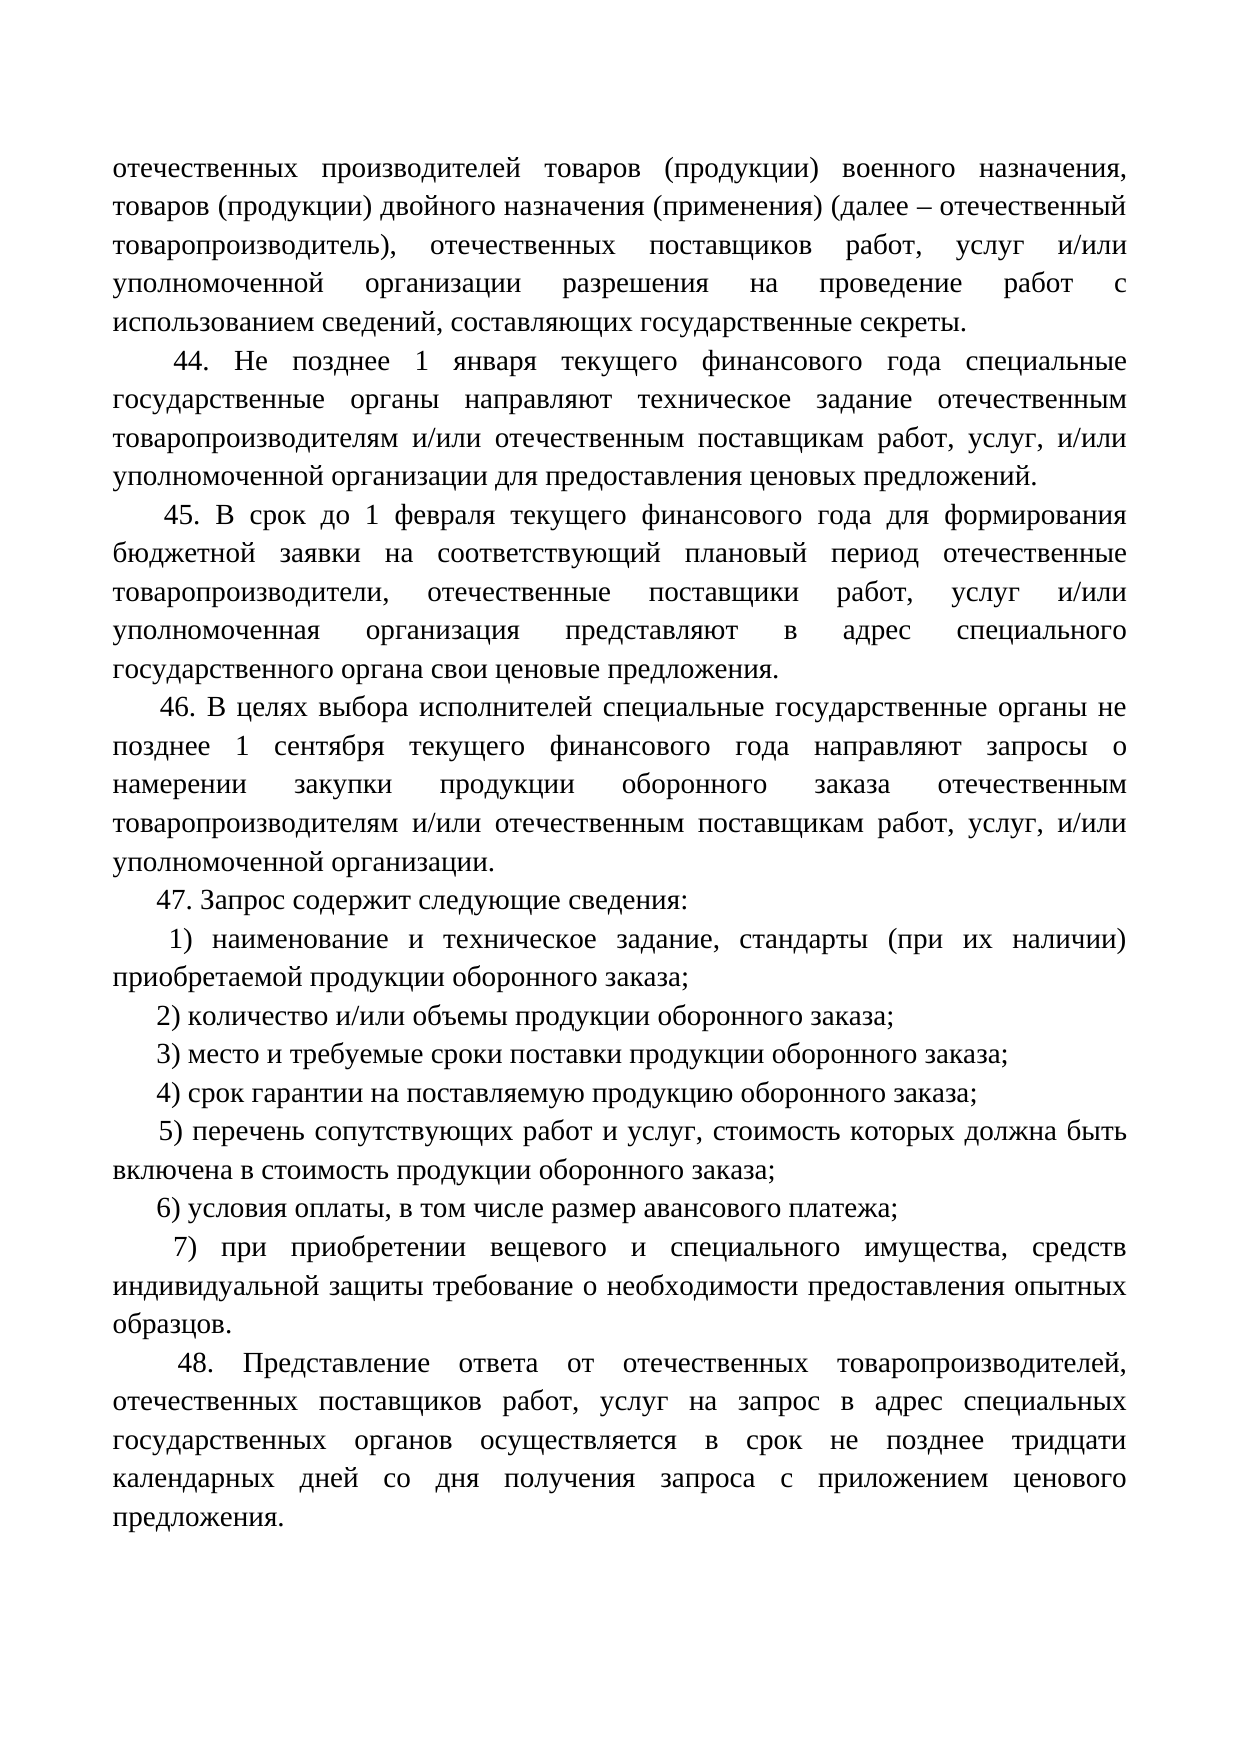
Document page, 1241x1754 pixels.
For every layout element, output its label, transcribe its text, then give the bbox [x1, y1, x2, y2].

text 48. Представление ответа от отечественных товаропроизводителей, отечественных поставщиков работ, услуг на запрос в адрес специальных государственных органов осуществляется в срок не позднее тридцати календарных дней со дня получения запроса с приложением ценового предложения. [112, 1345, 1128, 1532]
text 4) срок гарантии на поставляемую продукцию оборонного заказа; [112, 1075, 1128, 1108]
text 45. В срок до 1 февраля текущего финансового года для формирования бюджетной заявки на соответствующий плановый период отечественные товаропроизводители, отечественные поставщики работ, услуг и/или уполномоченная организация представляют в адрес специального государственного органа свои ценовые предложения. [112, 497, 1128, 684]
text 6) условия оплаты, в том числе размер авансового платежа; [112, 1191, 1128, 1224]
text 46. В целях выбора исполнителей специальные государственные органы не позднее 1 сентября текущего финансового года направляют запросы о намерении закупки продукции оборонного заказа отечественным товаропроизводителям и/или отечественным поставщикам работ, услуг, и/или уполномоченной организации. [112, 689, 1128, 877]
text 7) при приобретении вещевого и специального имущества, средств индивидуальной защиты требование о необходимости предоставления опытных образцов. [112, 1229, 1128, 1340]
text 5) перечень сопутствующих работ и услуг, стоимость которых должна быть включена в стоимость продукции оборонного заказа; [112, 1113, 1128, 1186]
text 44. Не позднее 1 января текущего финансового года специальные государственные органы направляют техническое задание отечественным товаропроизводителям и/или отечественным поставщикам работ, услуг, и/или уполномоченной организации для предоставления ценовых предложений. [112, 343, 1128, 492]
text 2) количество и/или объемы продукции оборонного заказа; [112, 998, 1128, 1031]
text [112, 150, 1128, 338]
text 1) наименование и техническое задание, стандарты (при их наличии) приобретаемой продукции оборонного заказа; [112, 921, 1128, 993]
text 3) место и требуемые сроки поставки продукции оборонного заказа; [112, 1036, 1128, 1070]
text 47. Запрос содержит следующие сведения: [112, 882, 1128, 916]
